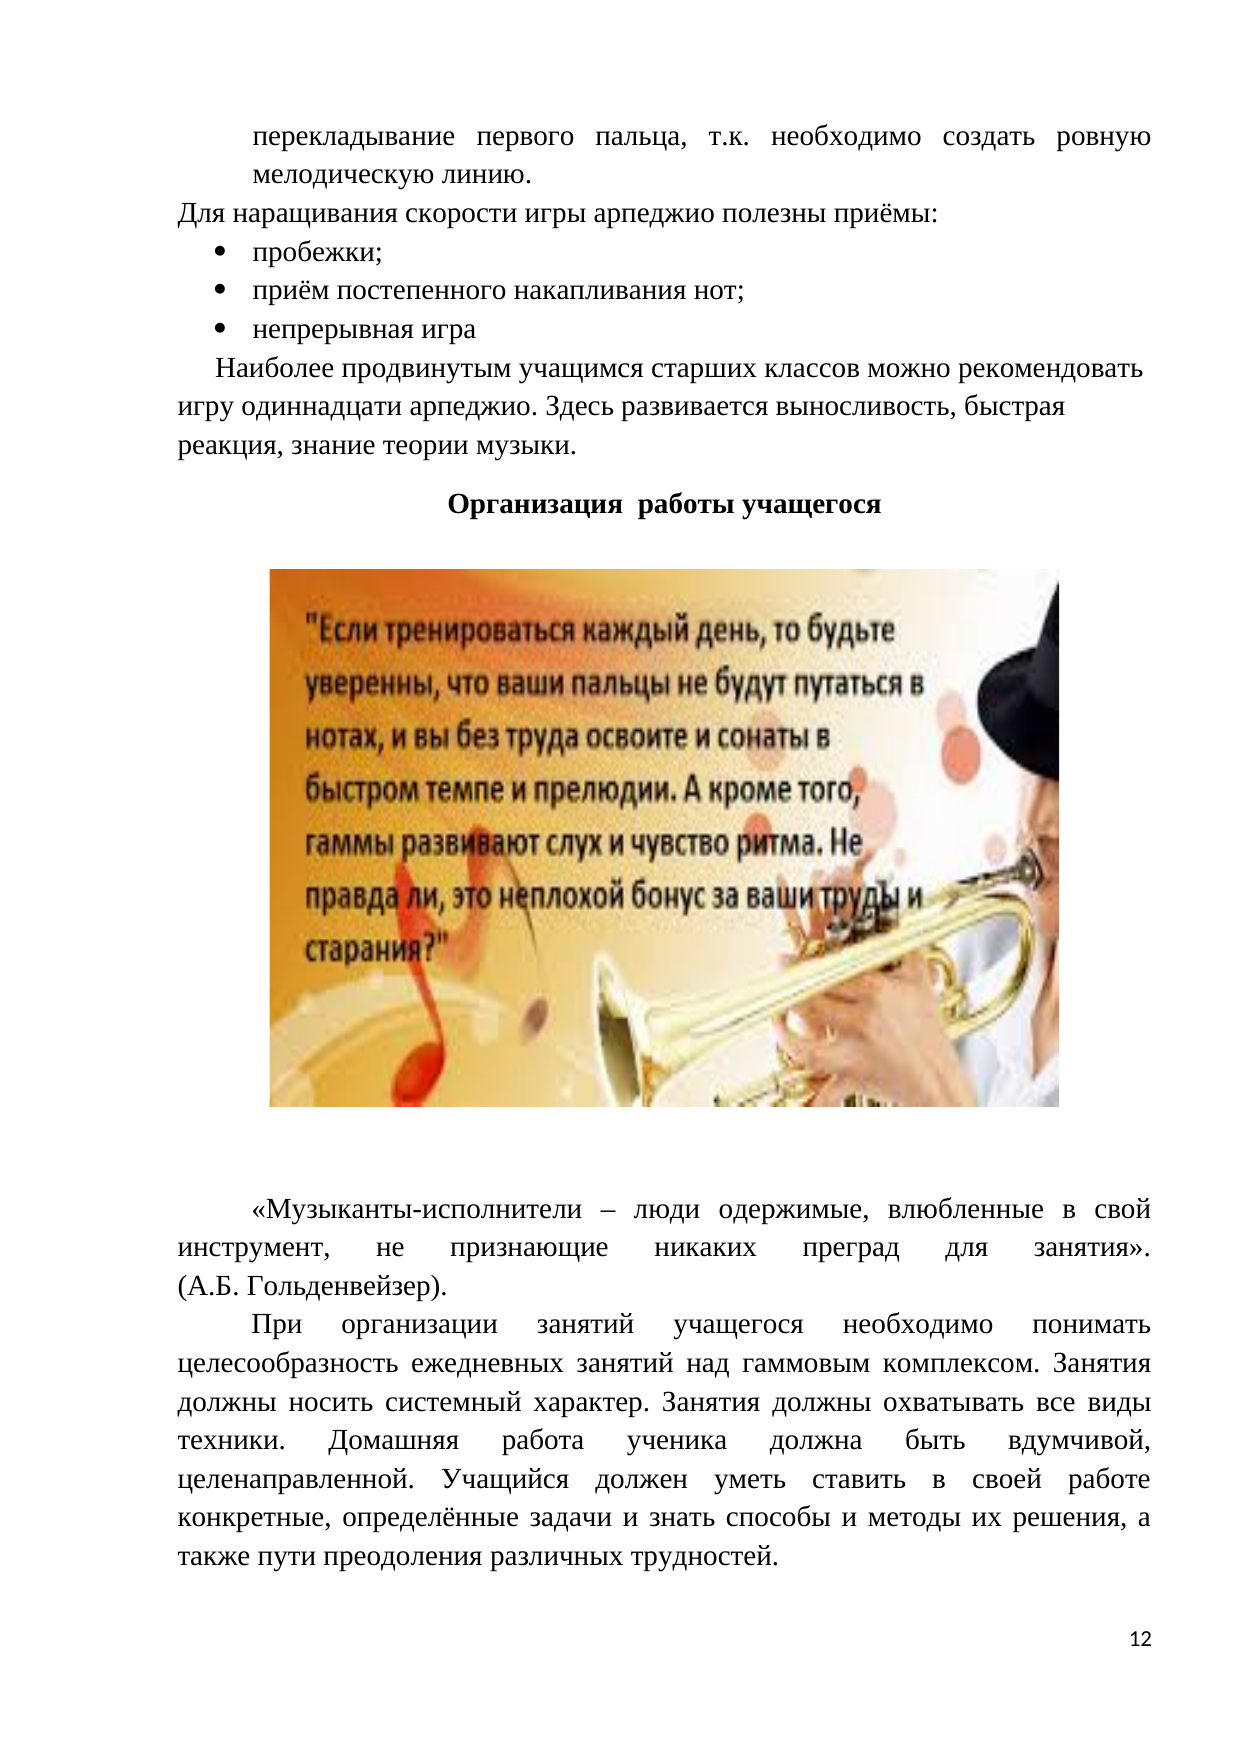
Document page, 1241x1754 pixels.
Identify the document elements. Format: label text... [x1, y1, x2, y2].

text При организации занятий учащегося необходимо понимать целесообразность ежедневных занятий над гаммовым комплексом. Занятия должны носить системный характер. Занятия должны охватывать все виды техники. Домашняя работа ученика должна быть вдумчивой, целенаправленной. Учащийся должен уметь ставить в своей работе конкретные, определённые задачи и знать способы и методы их решения, а также пути преодоления различных трудностей. [177, 1307, 1152, 1571]
list пробежки; [215, 234, 1152, 267]
list непрерывная игра [215, 311, 1152, 345]
text «Музыканты-исполнители – люди одержимые, влюбленные в свой инструмент, не признающие никаких преград для занятия». (А.Б. Гольденвейзер). [177, 1191, 1152, 1302]
list приём постепенного накапливания нот; [215, 272, 1152, 306]
text Наиболее продвинутым учащимся старших классов можно рекомендовать игру одиннадцати арпеджио. Здесь развивается выносливость, быстрая реакция, знание теории музыки. [177, 350, 1152, 460]
text Для наращивания скорости игры арпеджио полезны приёмы: [177, 195, 1152, 229]
picture [269, 569, 1060, 1107]
text Организация работы учащегося [177, 486, 1152, 520]
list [215, 118, 1152, 190]
